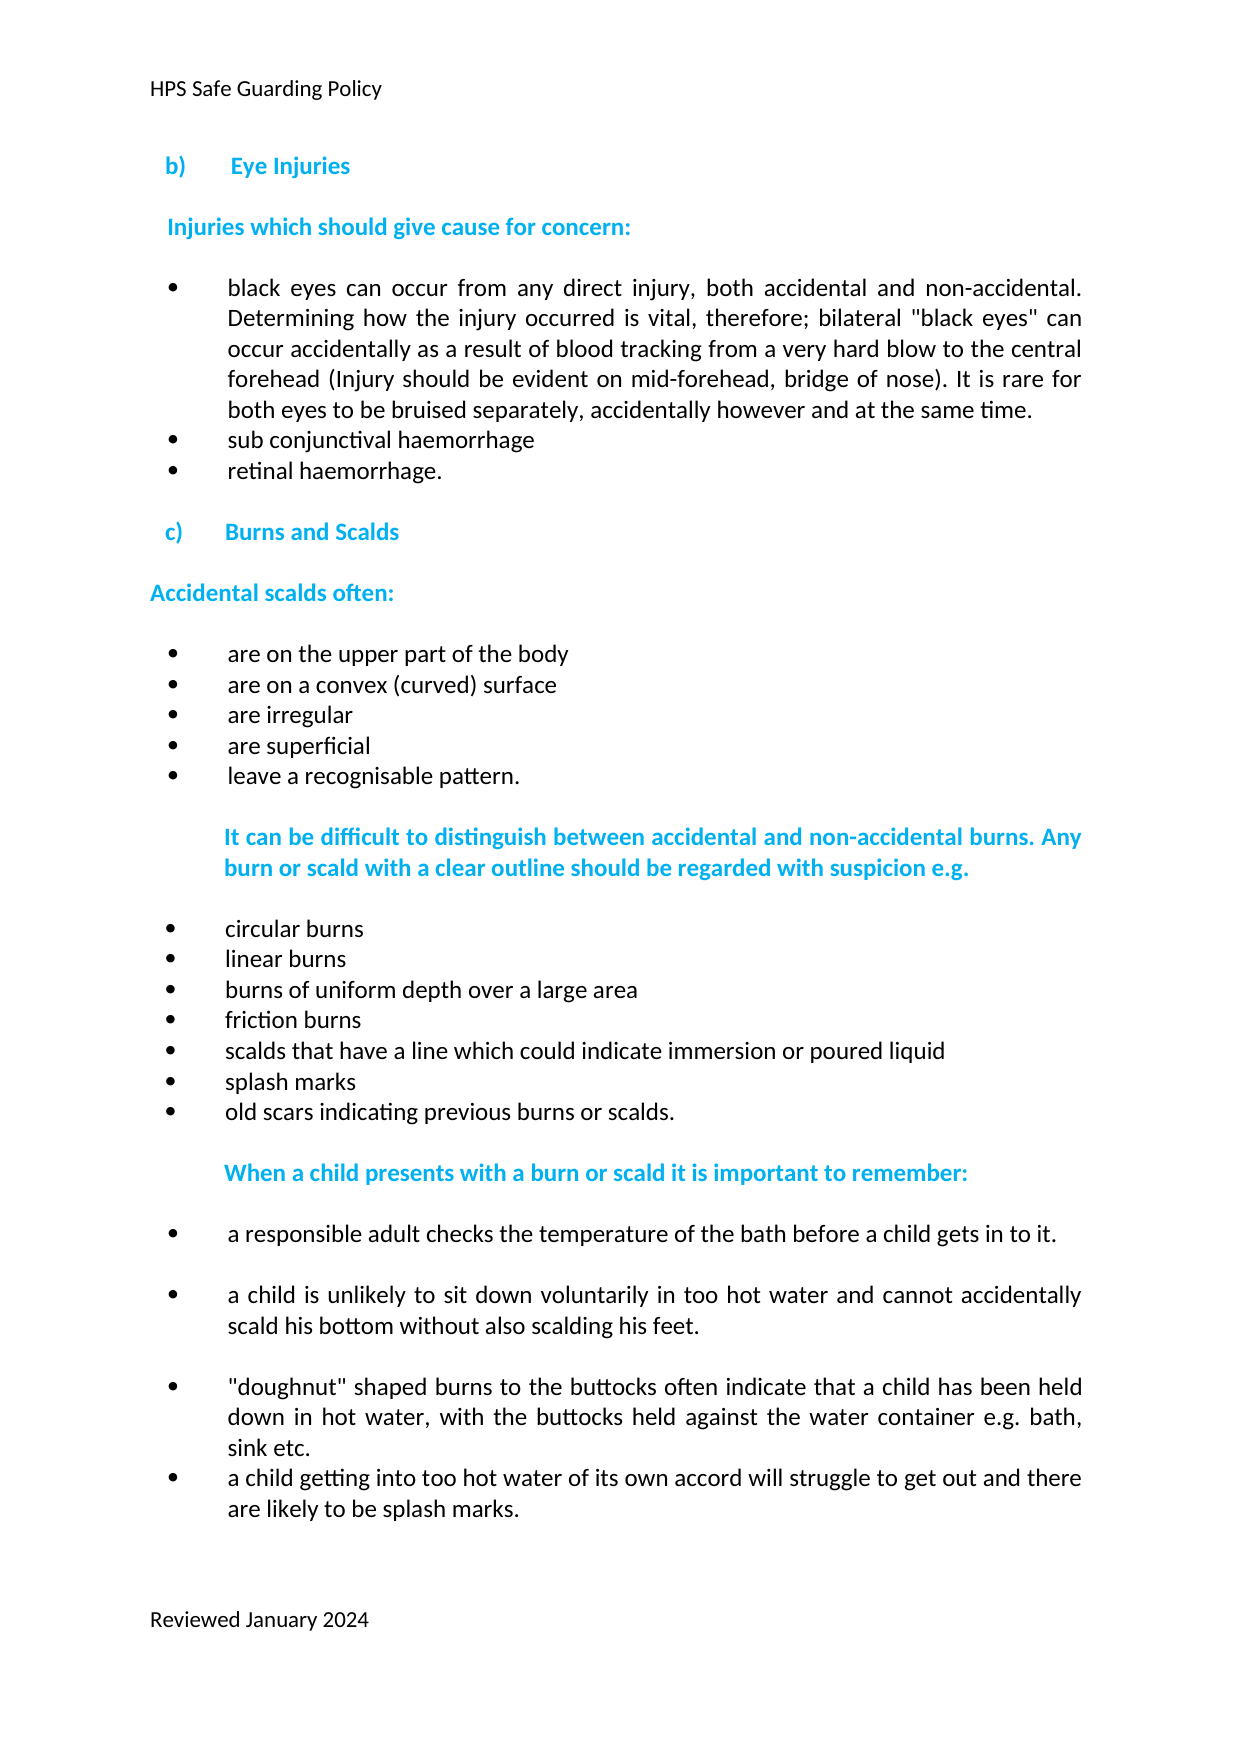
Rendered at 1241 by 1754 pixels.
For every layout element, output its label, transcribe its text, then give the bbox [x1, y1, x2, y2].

list retinal haemorrhage. [168, 455, 1084, 486]
list are superficial [168, 730, 1084, 760]
list scalds that have a line which could indicate immersion or poured liquid [166, 1035, 1084, 1066]
list are on a convex (curved) surface [168, 669, 1084, 699]
text It can be difficult to distinguish between accidental and non-accidental burns. Any burn or scald with a clear outline should be regarded with suspicion e.g. [91, 821, 1084, 882]
text Accidental scalds often: [91, 577, 1084, 608]
text Injuries which should give cause for concern: [91, 211, 1084, 242]
list splash marks [166, 1066, 1084, 1096]
text When a child presents with a burn or scald it is important to remember: [91, 1157, 1084, 1188]
list a responsible adult checks the temperature of the bath before a child gets in to it. [168, 1218, 1084, 1249]
list leave a recognisable pattern. [168, 760, 1084, 791]
list linear burns [166, 943, 1084, 974]
list a child getting into too hot water of its own accord will struggle to get out and there are likely to be splash marks. [168, 1462, 1084, 1523]
list a child is unlikely to sit down voluntarily in too hot water and cannot accidentally scald his bottom without also scalding his feet. [168, 1279, 1084, 1340]
list black eyes can occur from any direct injury, both accidental and non-accidental. Determining how the injury occurred is vital, therefore; bilateral "black eyes" can occur accidentally as a result of blood tracking from a very hard blow to the central forehead (Injury should be evident on mid-forehead, bridge of nose). It is rare for both eyes to be bruised separately, accidentally however and at the same time. [168, 272, 1084, 425]
list are irregular [168, 699, 1084, 730]
list old scars indicating previous burns or scalds. [166, 1096, 1084, 1127]
list "doughnut" shaped burns to the buttocks often indicate that a child has been held down in hot water, with the buttocks held against the water container e.g. bath, sink etc. [168, 1371, 1084, 1462]
list circular burns [166, 913, 1084, 943]
list burns of uniform depth over a large area [166, 974, 1084, 1004]
text c) Burns and Scalds [106, 516, 1084, 547]
list sub conjunctival haemorrhage [168, 425, 1084, 455]
text b) Eye Injuries [150, 150, 1084, 181]
list are on the upper part of the body [168, 638, 1084, 669]
list friction burns [166, 1004, 1084, 1035]
